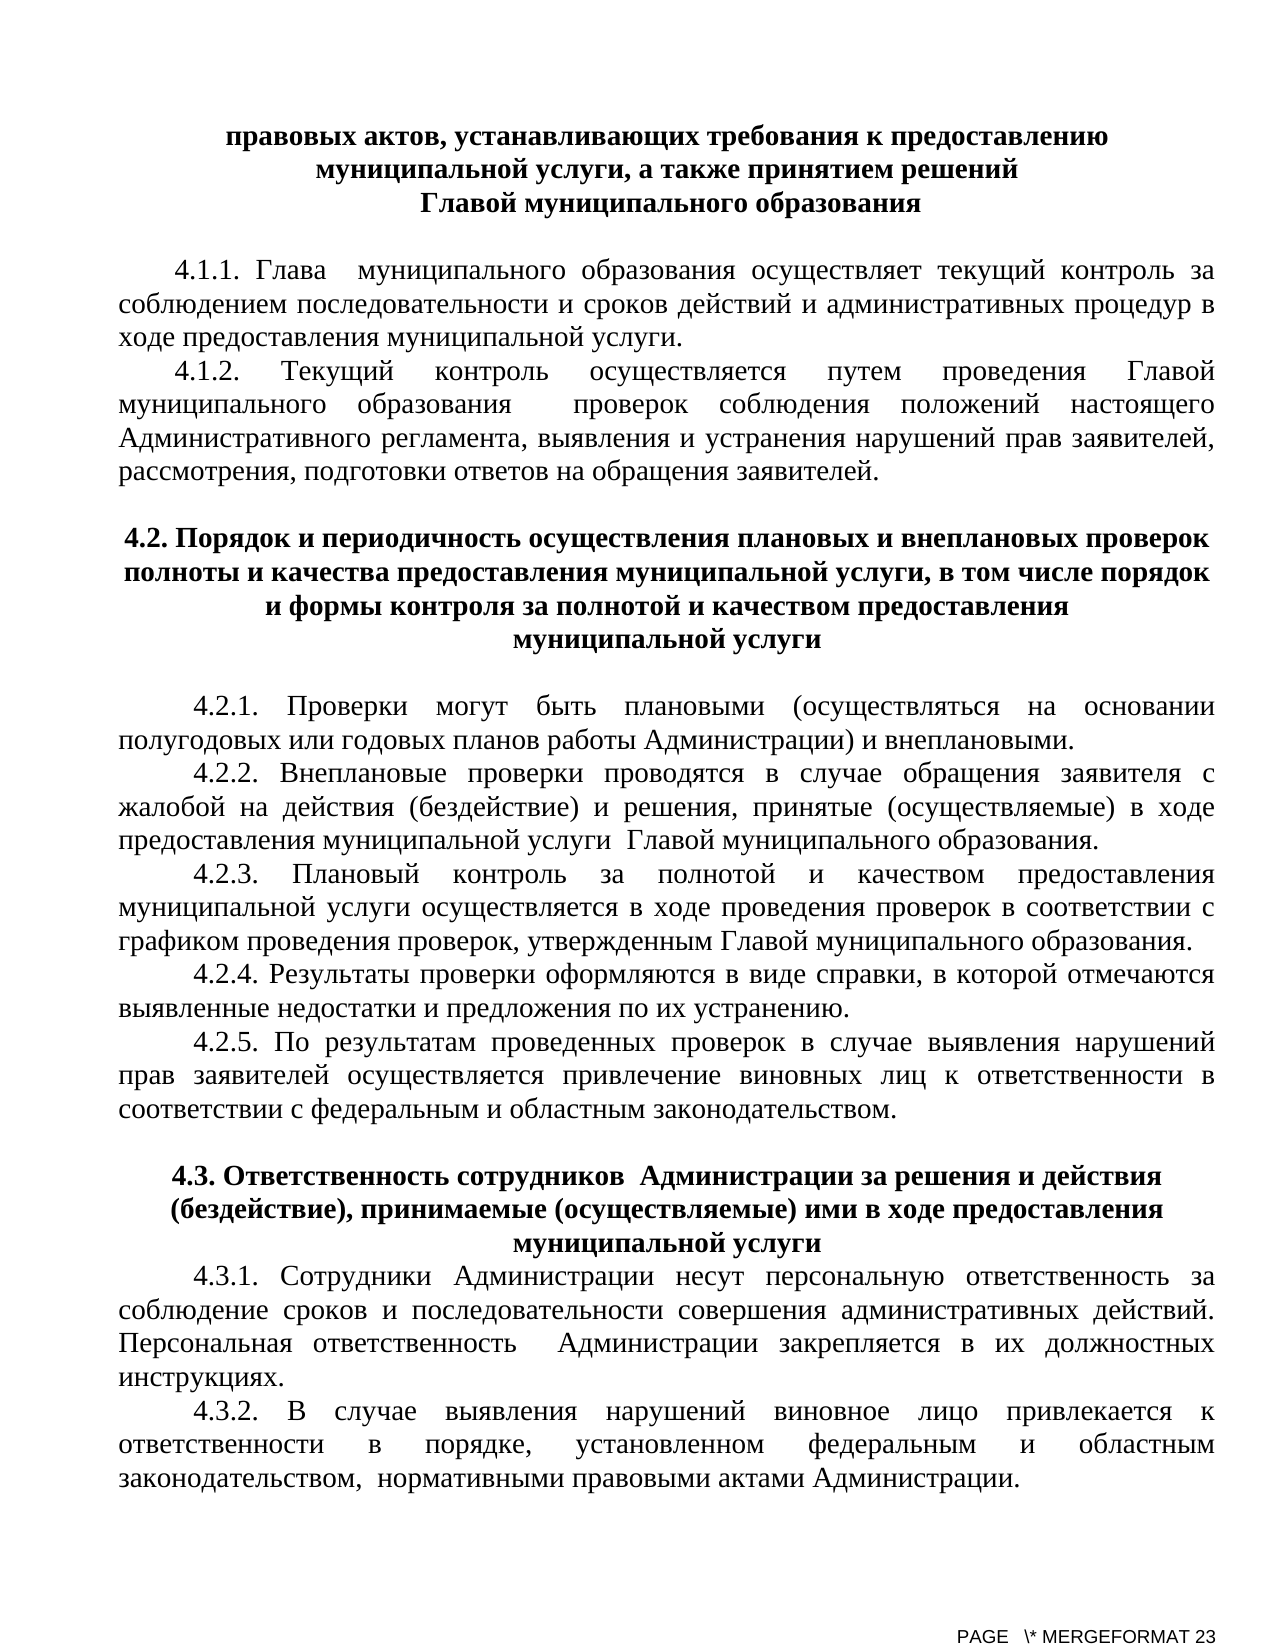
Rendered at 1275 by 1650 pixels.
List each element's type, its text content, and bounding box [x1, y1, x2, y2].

text 4.1.1. Глава муниципального образования осуществляет текущий контроль за соблюдением последовательности и сроков действий и административных процедур в ходе предоставления муниципальной услуги. [118, 252, 1216, 353]
text муниципальной услуги, а также принятием решений [118, 152, 1216, 185]
text 4.2.2. Внеплановые проверки проводятся в случае обращения заявителя с жалобой на действия (бездействие) и решения, принятые (осуществляемые) в ходе предоставления муниципальной услуги Главой муниципального образования. [118, 755, 1216, 856]
text Главой муниципального образования [118, 185, 1216, 219]
text 4.2. Порядок и периодичность осуществления плановых и внеплановых проверок полноты и качества предоставления муниципальной услуги, в том числе порядок и формы контроля за полнотой и качеством предоставления [118, 521, 1216, 621]
text муниципальной услуги [118, 621, 1216, 655]
text правовых актов, устанавливающих требования к предоставлению [118, 118, 1216, 152]
text 4.2.1. Проверки могут быть плановыми (осуществляться на основании полугодовых или годовых планов работы Администрации) и внеплановыми. [118, 688, 1216, 755]
text 4.2.4. Результаты проверки оформляются в виде справки, в которой отмечаются выявленные недостатки и предложения по их устранению. [118, 957, 1216, 1024]
text 4.3.1. Сотрудники Администрации несут персональную ответственность за соблюдение сроков и последовательности совершения административных действий. Персональная ответственность Администрации закрепляется в их должностных инструкциях. [118, 1258, 1216, 1393]
text 4.2.5. По результатам проведенных проверок в случае выявления нарушений прав заявителей осуществляется привлечение виновных лиц к ответственности в соответствии с федеральным и областным законодательством. [118, 1024, 1216, 1124]
text 4.1.2. Текущий контроль осуществляется путем проведения Главой муниципального образования проверок соблюдения положений настоящего Административного регламента, выявления и устранения нарушений прав заявителей, рассмотрения, подготовки ответов на обращения заявителей. [118, 353, 1216, 487]
text 4.3. Ответственность сотрудников Администрации за решения и действия (бездействие), принимаемые (осуществляемые) ими в ходе предоставления муниципальной услуги [118, 1158, 1216, 1258]
text 4.3.2. В случае выявления нарушений виновное лицо привлекается к ответственности в порядке, установленном федеральным и областным законодательством, нормативными правовыми актами Администрации. [118, 1393, 1216, 1493]
text 4.2.3. Плановый контроль за полнотой и качеством предоставления муниципальной услуги осуществляется в ходе проведения проверок в соответствии с графиком проведения проверок, утвержденным Главой муниципального образования. [118, 856, 1216, 957]
